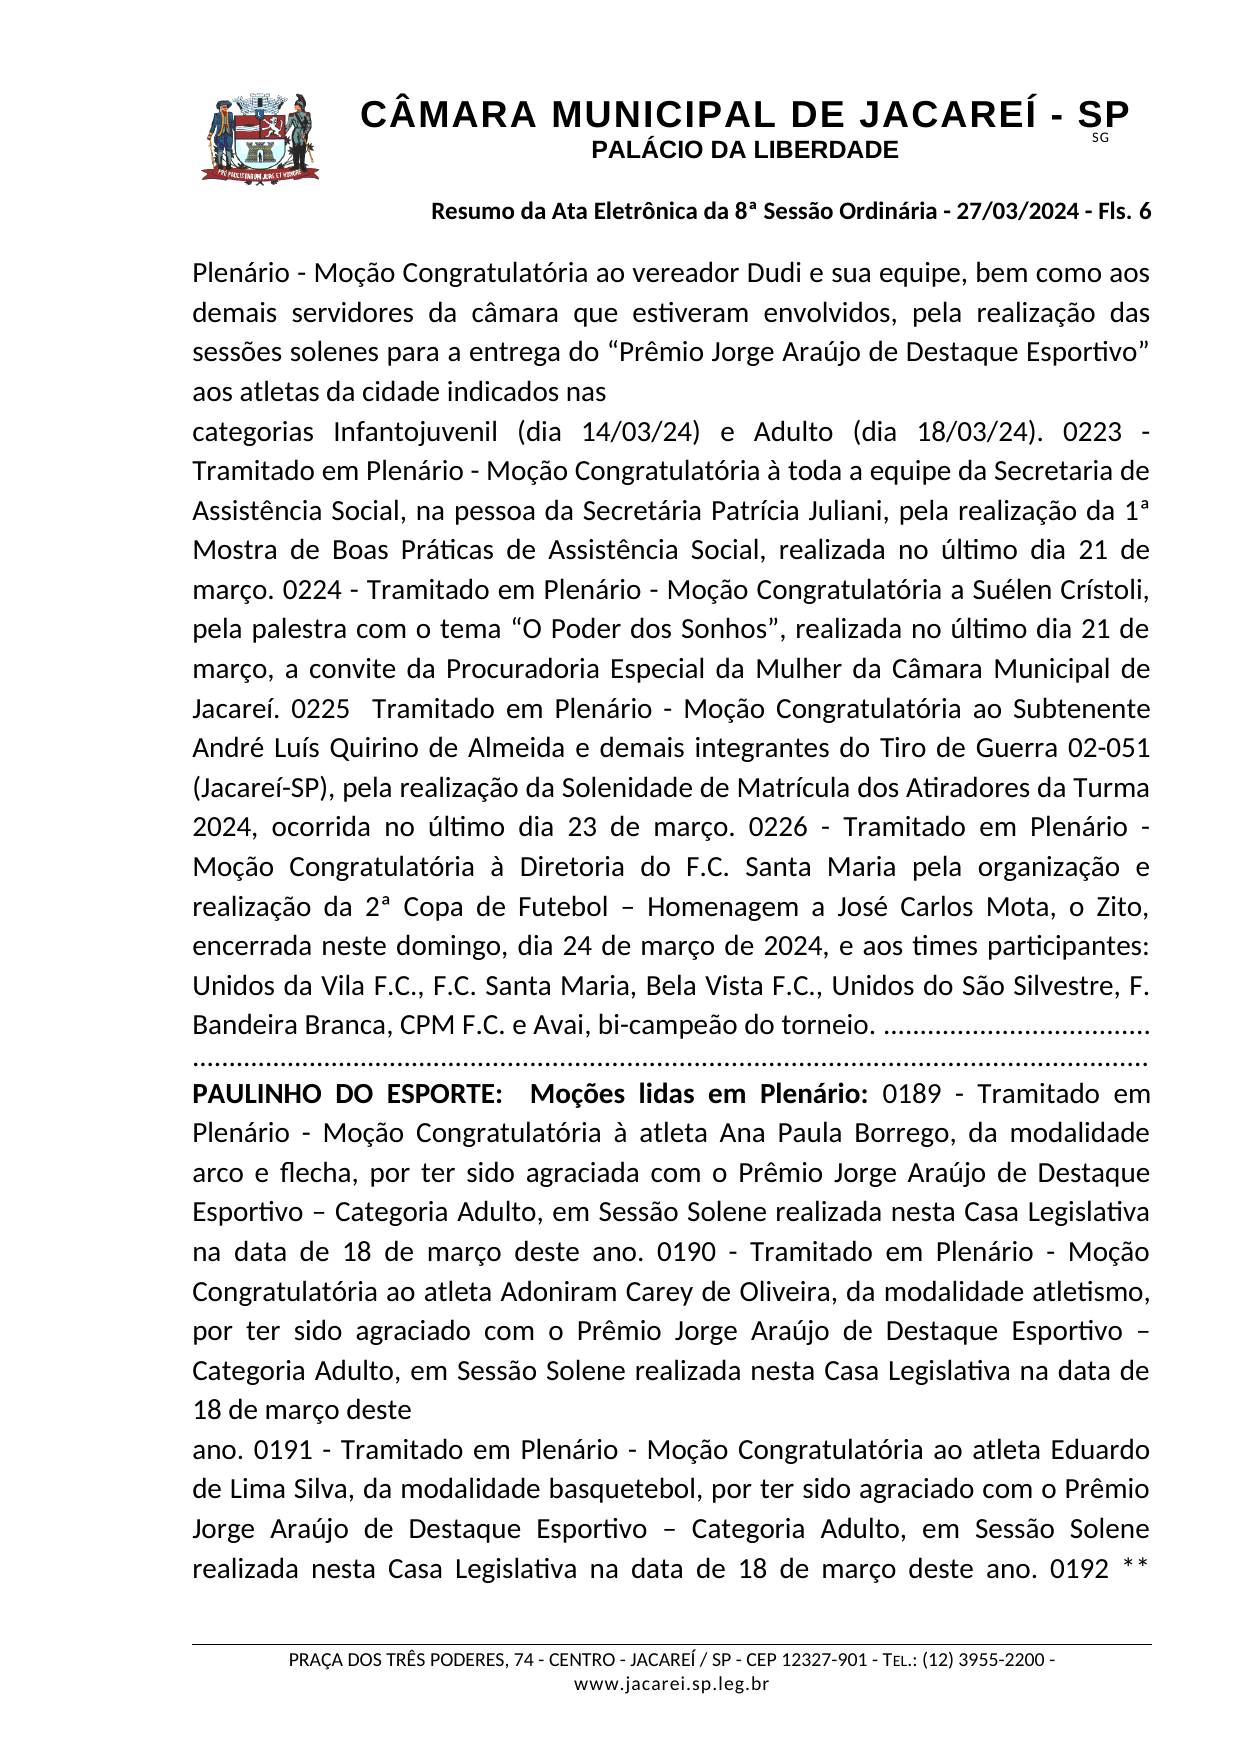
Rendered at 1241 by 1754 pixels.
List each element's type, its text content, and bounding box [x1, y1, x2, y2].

text PAULINHO DO ESPORTE: Moções lidas em Plenário: 0189 - Tramitado em Plenário - Moção Congratulatória à atleta Ana Paula Borrego, da modalidade arco e flecha, por ter sido agraciada com o Prêmio Jorge Araújo de Destaque Esportivo – Categoria Adulto, em Sessão Solene realizada nesta Casa Legislativa na data de 18 de março deste ano. 0190 - Tramitado em Plenário - Moção Congratulatória ao atleta Adoniram Carey de Oliveira, da modalidade atletismo, por ter sido agraciado com o Prêmio Jorge Araújo de Destaque Esportivo – Categoria Adulto, em Sessão Solene realizada nesta Casa Legislativa na data de 18 de março deste [192, 1071, 1152, 1428]
picture [201, 92, 320, 186]
text categorias Infantojuvenil (dia 14/03/24) e Adulto (dia 18/03/24). 0223 - Tramitado em Plenário - Moção Congratulatória à toda a equipe da Secretaria de Assistência Social, na pessoa da Secretária Patrícia Juliani, pela realização da 1ª Mostra de Boas Práticas de Assistência Social, realizada no último dia 21 de março. 0224 - Tramitado em Plenário - Moção Congratulatória a Suélen Crístoli, pela palestra com o tema “O Poder dos Sonhos”, realizada no último dia 21 de março, a convite da Procuradoria Especial da Mulher da Câmara Municipal de Jacareí. 0225 Tramitado em Plenário - Moção Congratulatória ao Subtenente André Luís Quirino de Almeida e demais integrantes do Tiro de Guerra 02-051 (Jacareí-SP), pela realização da Solenidade de Matrícula dos Atiradores da Turma 2024, ocorrida no último dia 23 de março. 0226 - Tramitado em Plenário - Moção Congratulatória à Diretoria do F.C. Santa Maria pela organização e realização da 2ª Copa de Futebol – Homenagem a José Carlos Mota, o Zito, encerrada neste domingo, dia 24 de março de 2024, e aos times participantes: Unidos da Vila F.C., F.C. Santa Maria, Bela Vista F.C., Unidos do São Silvestre, F. Bandeira Branca, CPM F.C. e Avai, bi-campeão do torneio. [192, 409, 1152, 1043]
